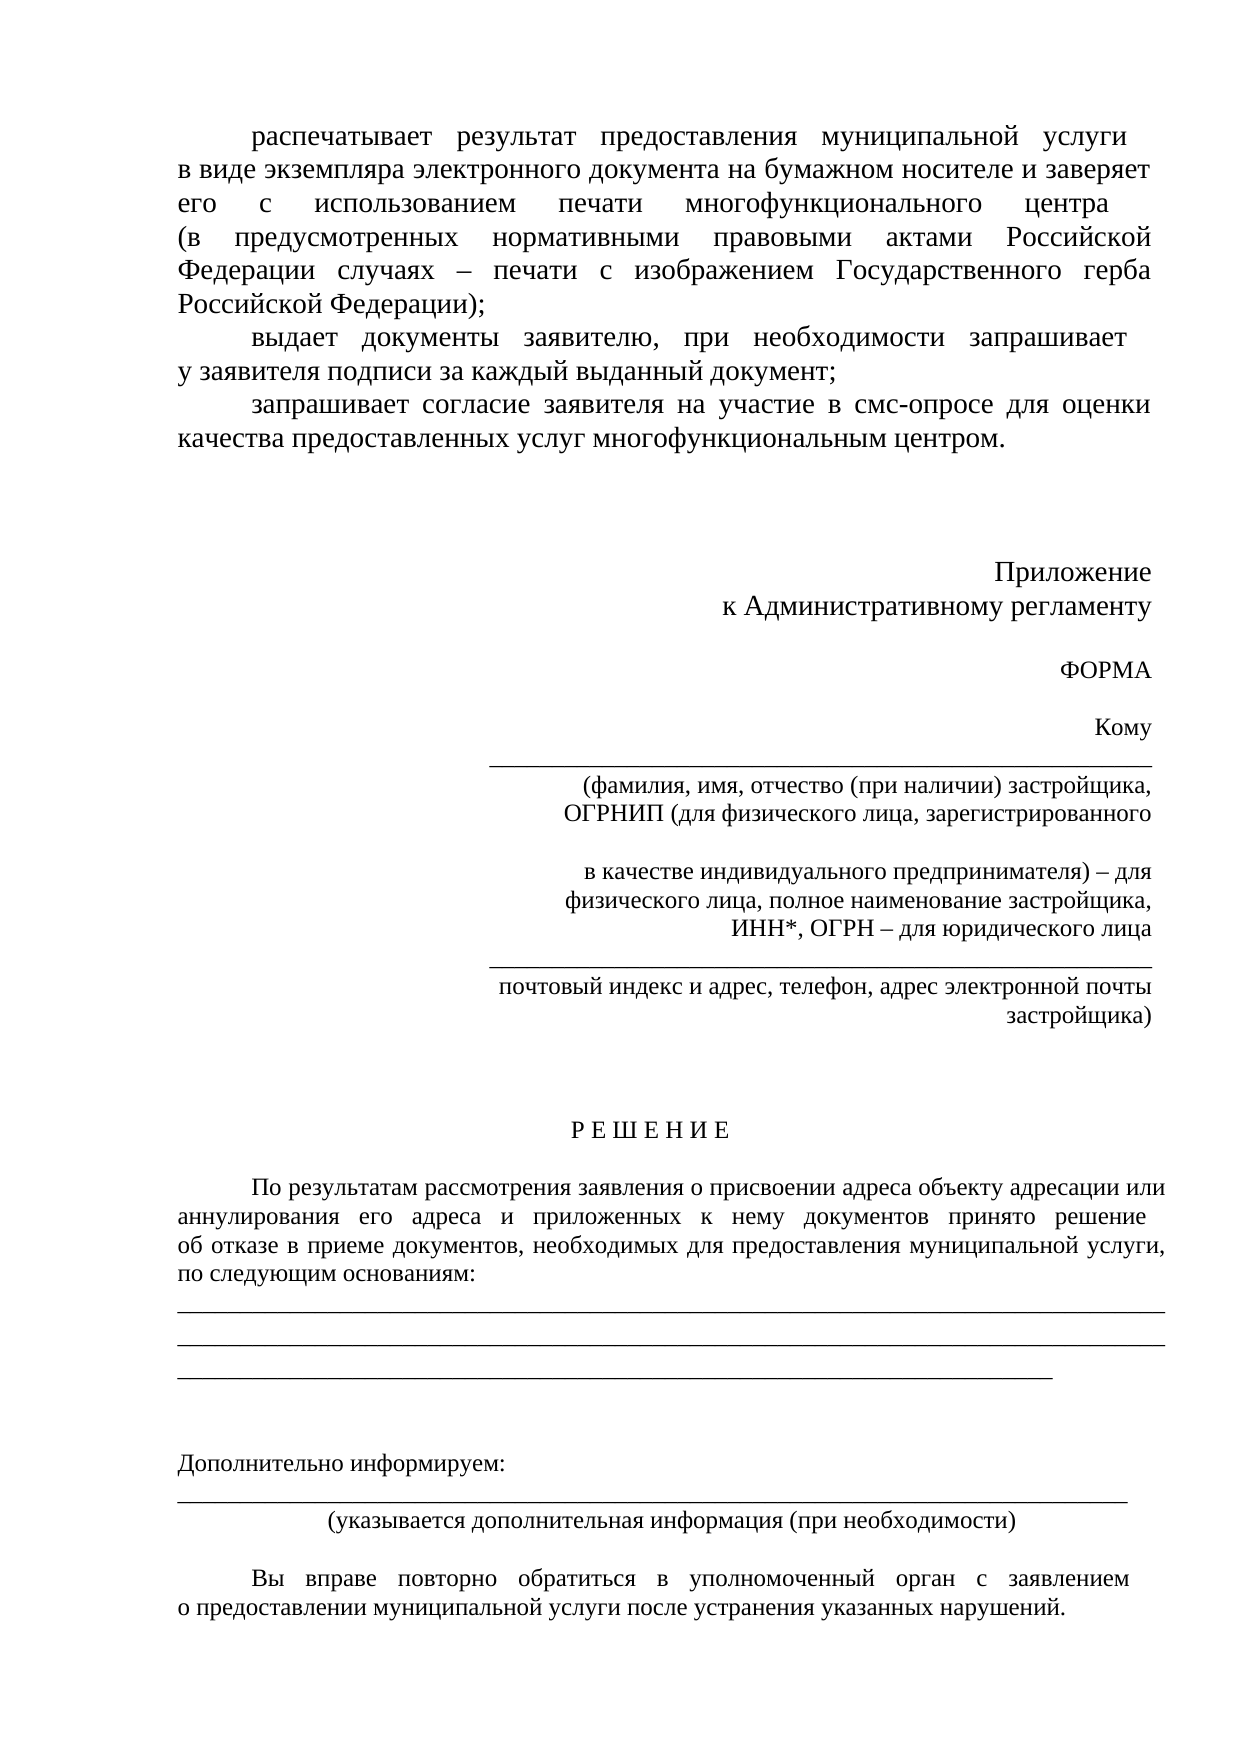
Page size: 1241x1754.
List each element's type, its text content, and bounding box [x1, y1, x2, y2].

text Р Е Ш Е Н И Е [177, 1115, 1122, 1143]
text Дополнительно информируем: ____________________________________________________________________________ [177, 1448, 1167, 1506]
text Вы вправе повторно обратиться в уполномоченный орган с заявлением о предоставлении муниципальной услуги после устранения указанных нарушений. [177, 1563, 1152, 1621]
text распечатывает результат предоставления муниципальной услуги в виде экземпляра электронного документа на бумажном носителе и заверяет его с использованием печати многофункционального центра (в предусмотренных нормативными правовыми актами Российской Федерации случаях – печати с изображением Государственного герба Российской Федерации); [177, 118, 1152, 319]
text выдает документы заявителю, при необходимости запрашивает у заявителя подписи за каждый выданный документ; [177, 319, 1152, 386]
text _____________________________________________________ [487, 942, 1152, 971]
text Приложение [177, 554, 1152, 588]
text запрашивает согласие заявителя на участие в смс-опросе для оценки качества предоставленных услуг многофункциональным центром. [177, 386, 1152, 453]
text ФОРМА [545, 655, 1152, 683]
text (фамилия, имя, отчество (при наличии) застройщика, ОГРНИП (для физического лица, зарегистрированного в качестве индивидуального предпринимателя) – для физического лица, полное наименование застройщика, ИНН*, ОГРН – для юридического лица [561, 770, 1152, 942]
text (указывается дополнительная информация (при необходимости) [177, 1506, 1167, 1534]
text По результатам рассмотрения заявления о присвоении адреса объекту адресации или аннулирования его адреса и приложенных к нему документов принято решение об отказе в приеме документов, необходимых для предоставления муниципальной услуги, по следующим основаниям: [177, 1172, 1167, 1287]
text почтовый индекс и адрес, телефон, адрес электронной почты застройщика) [487, 971, 1152, 1028]
text ____________________________________________________________________________________________________________________________________________________________________________________________________________________________________ [177, 1287, 1167, 1382]
text Кому _____________________________________________________ [487, 712, 1152, 770]
text к Административному регламенту [177, 588, 1152, 621]
